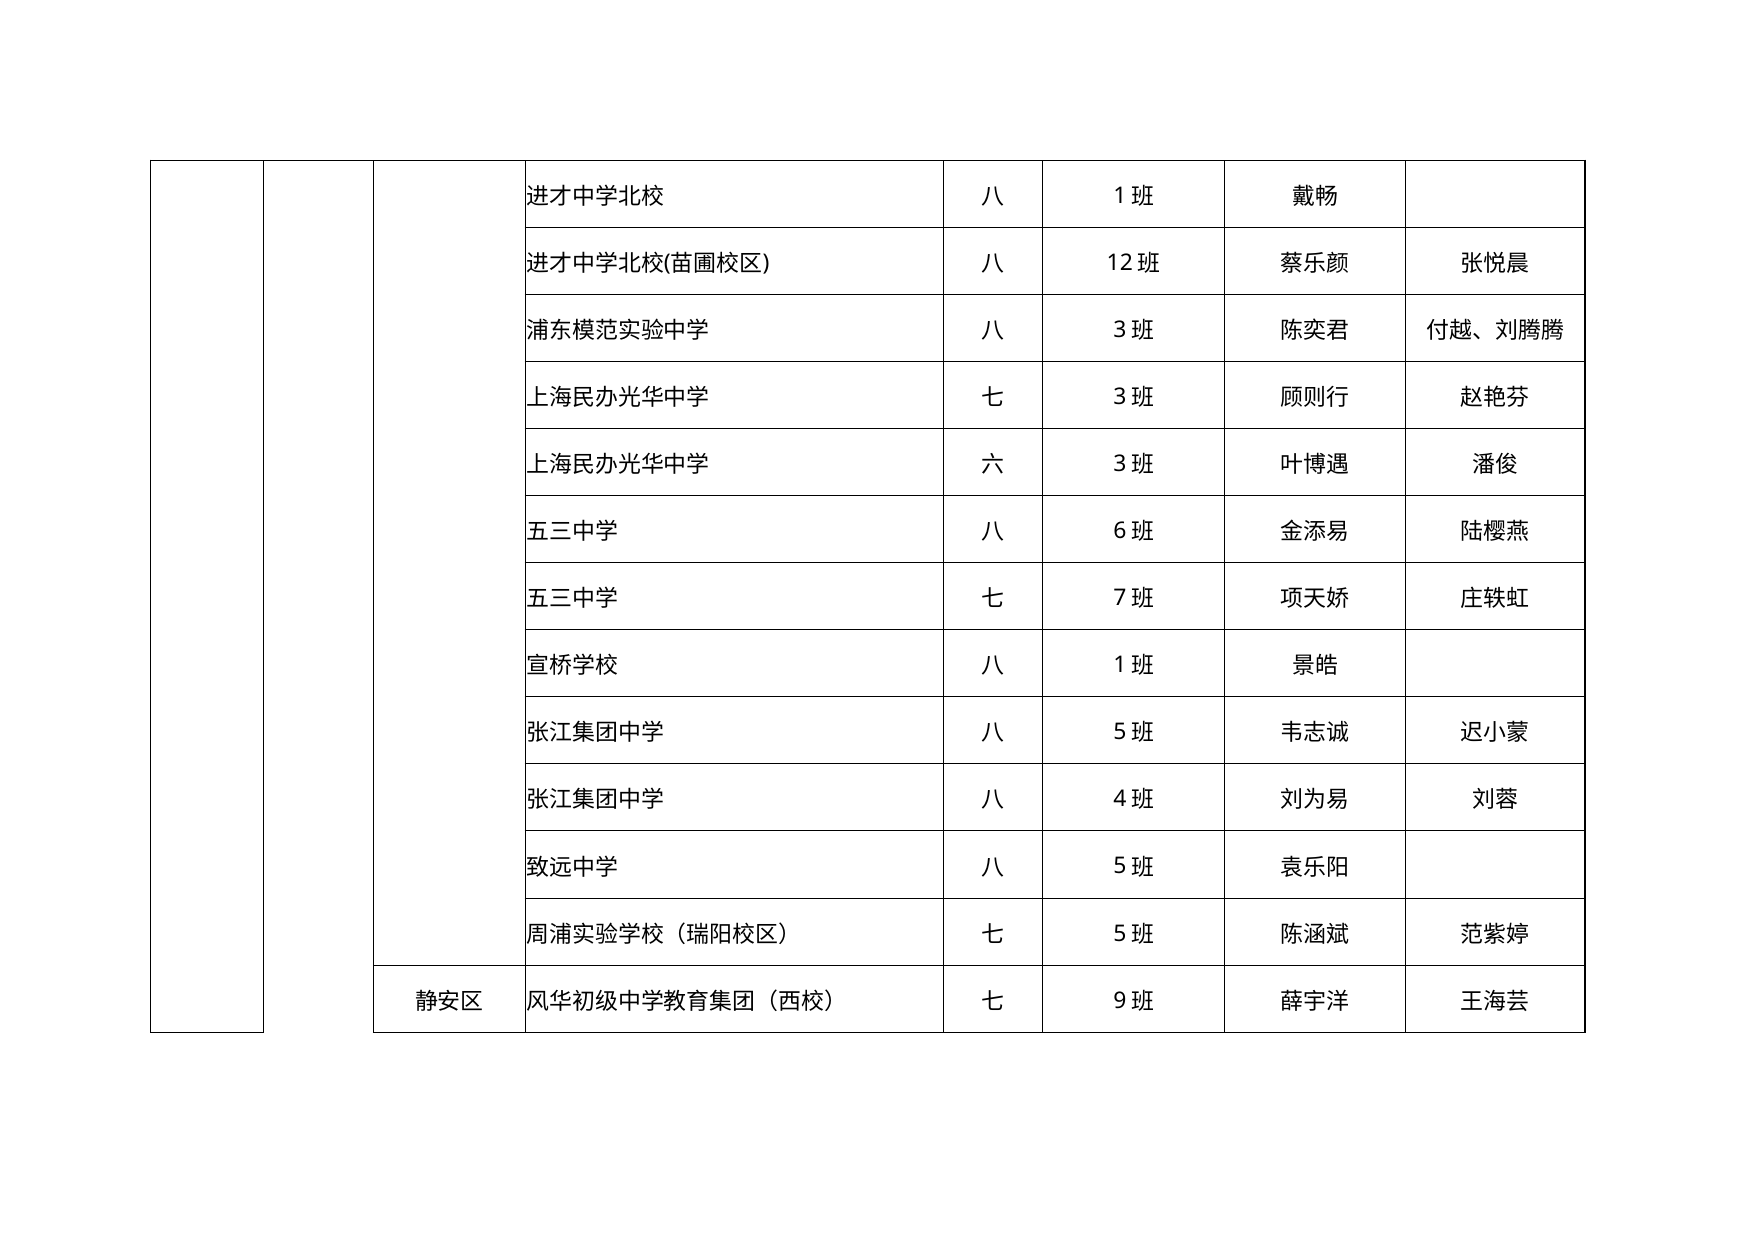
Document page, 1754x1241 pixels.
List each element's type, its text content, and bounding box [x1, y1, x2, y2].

table_cell 王海芸 [1406, 966, 1584, 1032]
table_cell 范紫婷 [1406, 899, 1584, 964]
table_cell 八 [944, 764, 1042, 830]
table_cell 陈奕君 [1225, 295, 1405, 361]
table_cell 刘蓉 [1406, 764, 1584, 830]
table_cell 袁乐阳 [1225, 831, 1405, 897]
table_cell 八 [944, 228, 1042, 294]
table_cell 3班 [1043, 295, 1224, 361]
table_cell 张悦晨 [1406, 228, 1584, 294]
table_cell 1班 [1043, 630, 1224, 696]
table_cell 张江集团中学 [526, 764, 943, 830]
table_cell 刘为易 [1225, 764, 1405, 830]
table_cell 金添易 [1225, 496, 1405, 562]
table_cell 五三中学 [526, 496, 943, 562]
table_cell 六 [944, 429, 1042, 495]
table_cell 七 [944, 362, 1042, 428]
table_cell 八 [944, 697, 1042, 763]
table_cell 韦志诚 [1225, 697, 1405, 763]
table_cell 迟小蒙 [1406, 697, 1584, 763]
table_cell 3班 [1043, 429, 1224, 495]
table_cell 八 [944, 630, 1042, 696]
table_cell [1406, 630, 1584, 696]
table_cell 八 [944, 831, 1042, 897]
table_cell 5班 [1043, 831, 1224, 897]
table_cell 陆樱燕 [1406, 496, 1584, 562]
table_cell 12班 [1043, 228, 1224, 294]
table_cell 9班 [1043, 966, 1224, 1032]
table_cell 景皓 [1225, 630, 1405, 696]
table_cell 项天娇 [1225, 563, 1405, 629]
table_cell 宣桥学校 [526, 630, 943, 696]
table_cell 进才中学北校 [526, 161, 943, 227]
table_cell 八 [944, 295, 1042, 361]
table_cell 上海民办光华中学 [526, 362, 943, 428]
table_cell 7班 [1043, 563, 1224, 629]
table_cell 6班 [1043, 496, 1224, 562]
table_cell 上海民办光华中学 [526, 429, 943, 495]
table_cell 薛宇洋 [1225, 966, 1405, 1032]
table_cell 1班 [1043, 161, 1224, 227]
table_cell 5班 [1043, 697, 1224, 763]
table_cell 3班 [1043, 362, 1224, 428]
table_cell 七 [944, 899, 1042, 964]
table_cell 4班 [1043, 764, 1224, 830]
table_cell 周浦实验学校（瑞阳校区） [526, 899, 943, 964]
table_cell 浦东模范实验中学 [526, 295, 943, 361]
table_cell 七 [944, 563, 1042, 629]
table_cell 张江集团中学 [526, 697, 943, 763]
table_cell 八 [944, 161, 1042, 227]
table_cell [1406, 161, 1584, 227]
table_cell 庄轶虹 [1406, 563, 1584, 629]
table_cell 进才中学北校(苗圃校区) [526, 228, 943, 294]
table_cell [1406, 831, 1584, 897]
table_cell 静安区 [374, 966, 525, 1032]
table_cell 叶博遇 [1225, 429, 1405, 495]
table_cell 戴畅 [1225, 161, 1405, 227]
table_cell 七 [944, 966, 1042, 1032]
table_cell 5班 [1043, 899, 1224, 964]
table_cell 致远中学 [526, 831, 943, 897]
table_cell 赵艳芬 [1406, 362, 1584, 428]
table_cell 八 [944, 496, 1042, 562]
table_cell 陈涵斌 [1225, 899, 1405, 964]
table_cell 五三中学 [526, 563, 943, 629]
table_cell 付越、刘腾腾 [1406, 295, 1584, 361]
table_cell 蔡乐颜 [1225, 228, 1405, 294]
table_cell 顾则行 [1225, 362, 1405, 428]
table_cell 风华初级中学教育集团（西校） [526, 966, 943, 1032]
table_cell 潘俊 [1406, 429, 1584, 495]
